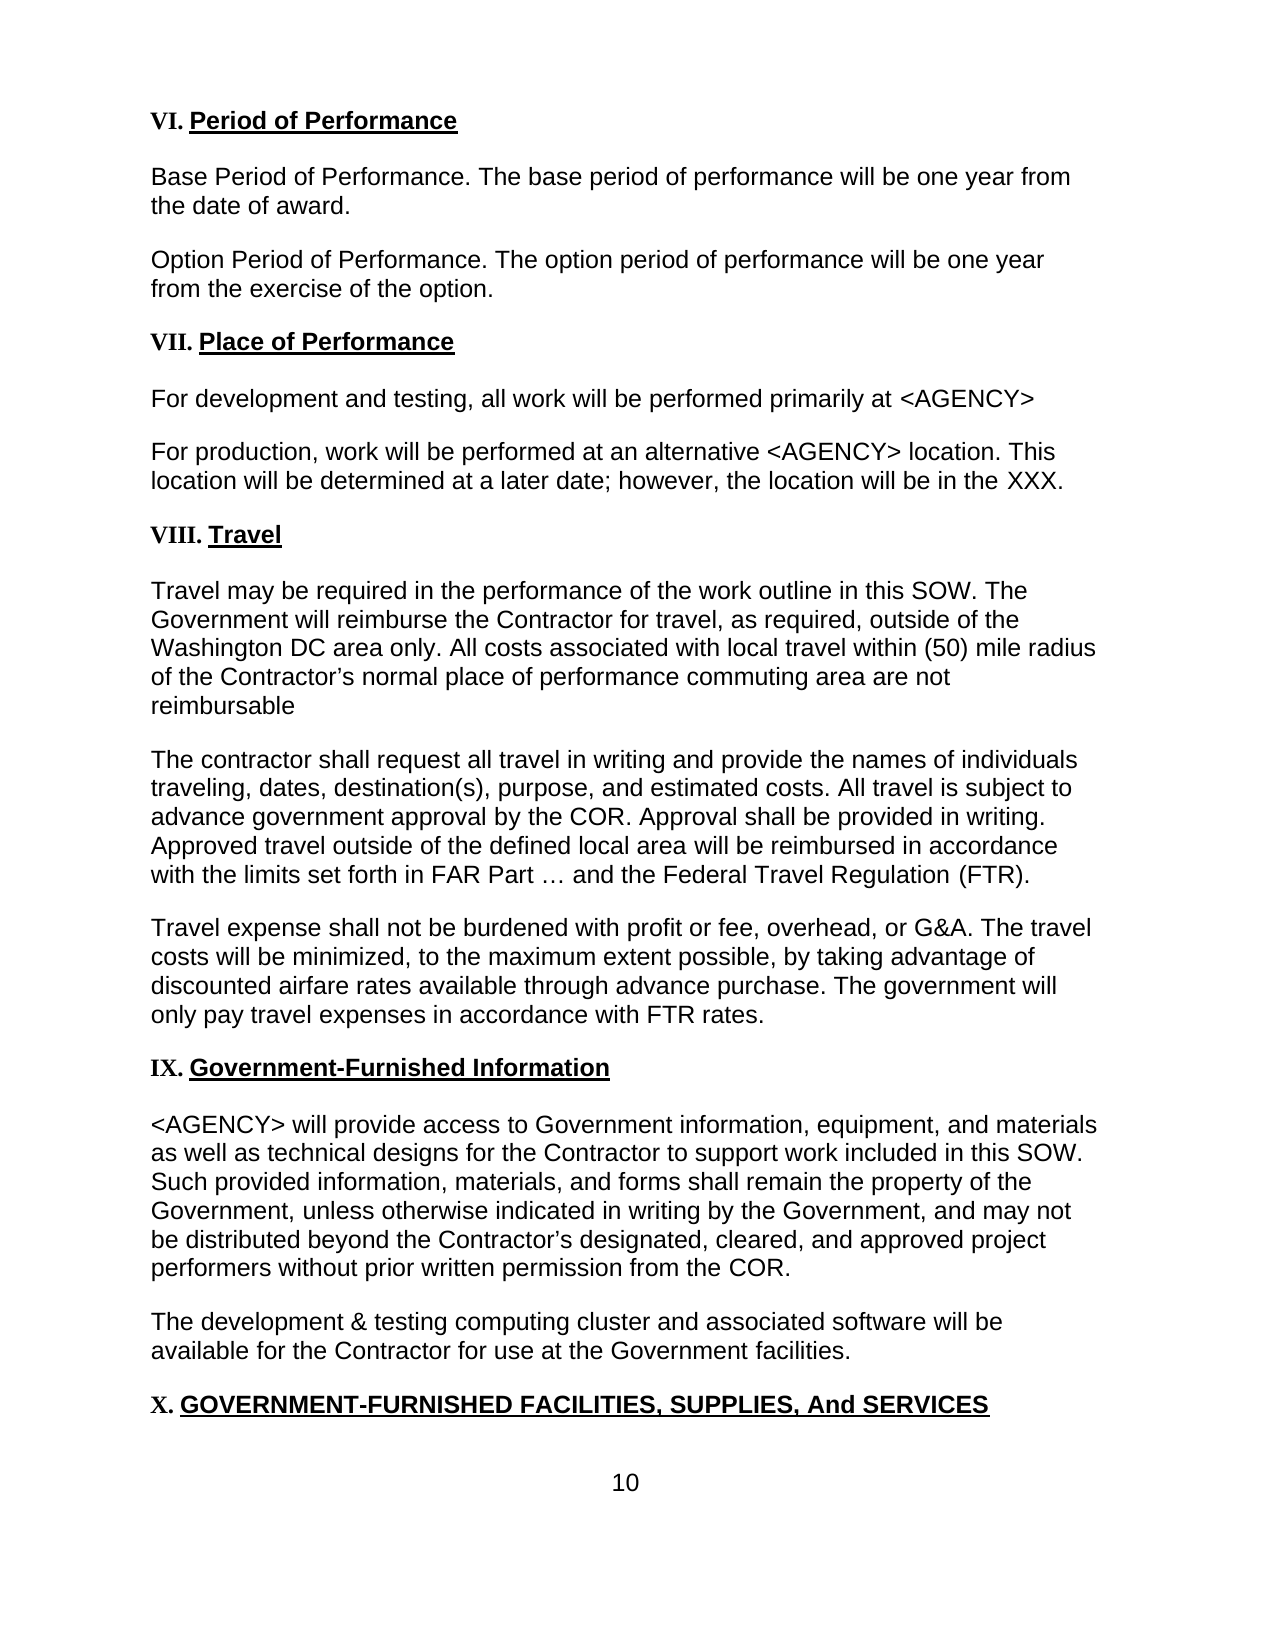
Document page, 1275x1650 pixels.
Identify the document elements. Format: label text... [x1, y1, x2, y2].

text The development & testing computing cluster and associated software will be available for the Contractor for use at the Government facilities. [151, 1307, 1100, 1364]
text <AGENCY> will provide access to Government information, equipment, and materials as well as technical designs for the Contractor to support work included in this SOW. Such provided information, materials, and forms shall remain the property of the Government, unless otherwise indicated in writing by the Government, and may not be distributed beyond the Contractor’s designated, cleared, and approved project performers without prior written permission from the COR. [151, 1109, 1100, 1282]
subtitle Travel [150, 520, 1158, 549]
text Base Period of Performance. The base period of performance will be one year from the date of award. [151, 162, 1100, 220]
subtitle Period of Performance [150, 106, 1158, 135]
text Travel expense shall not be burdened with profit or fee, overhead, or G&A. The travel costs will be minimized, to the maximum extent possible, by taking advantage of discounted airfare rates available through advance purchase. The government will only pay travel expenses in accordance with FTR rates. [151, 913, 1100, 1028]
text For production, work will be performed at an alternative <AGENCY> location. This location will be determined at a later date; however, the location will be in the XXX. [151, 437, 1100, 495]
subtitle GOVERNMENT-FURNISHED FACILITIES, SUPPLIES, And SERVICES [150, 1389, 1158, 1418]
text Option Period of Performance. The option period of performance will be one year from the exercise of the option. [151, 245, 1100, 302]
subtitle Place of Performance [150, 327, 1158, 356]
text The contractor shall request all travel in writing and provide the names of individuals traveling, dates, destination(s), purpose, and estimated costs. All travel is subject to advance government approval by the COR. Approval shall be provided in writing. Approved travel outside of the defined local area will be reimbursed in accordance with the limits set forth in FAR Part … and the Federal Travel Regulation (FTR). [151, 745, 1100, 888]
text For development and testing, all work will be performed primarily at <AGENCY> [151, 383, 1100, 412]
subtitle Government-Furnished Information [150, 1053, 1158, 1082]
text Travel may be required in the performance of the work outline in this SOW. The Government will reimburse the Contractor for travel, as required, outside of the Washington DC area only. All costs associated with local travel within (50) mile radius of the Contractor’s normal place of performance commuting area are not reimbursable [151, 576, 1100, 720]
